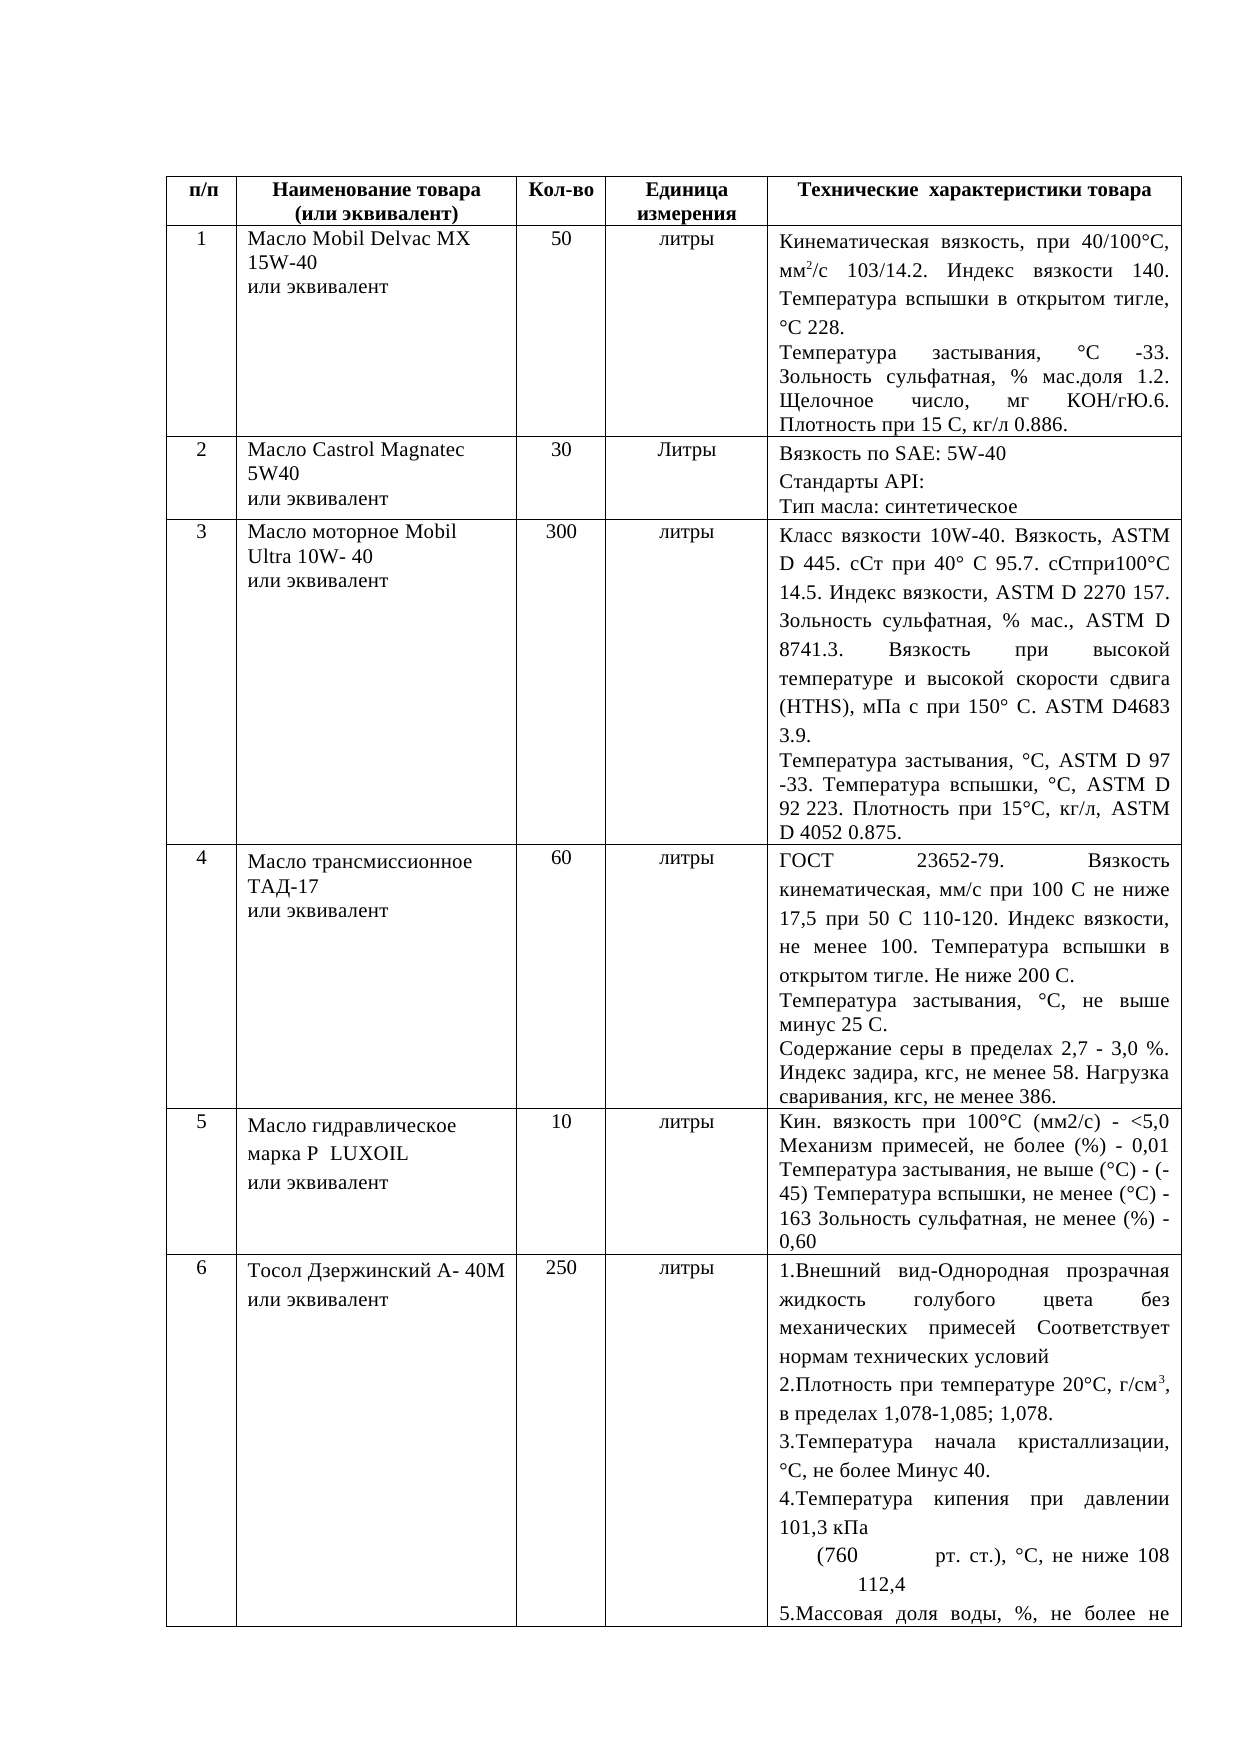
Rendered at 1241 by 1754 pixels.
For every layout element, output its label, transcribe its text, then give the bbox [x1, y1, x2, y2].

table_cell 4 [167, 845, 236, 1108]
table_header Единица измерения [606, 177, 767, 225]
table_cell 3 [167, 520, 236, 844]
table_cell Литры [606, 437, 767, 518]
table_cell 250 [517, 1255, 605, 1626]
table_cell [237, 1255, 516, 1626]
table_cell литры [606, 226, 767, 436]
table_cell 30 [517, 437, 605, 518]
table_header п/п [167, 177, 236, 225]
table_cell литры [606, 845, 767, 1108]
table_cell 2 [167, 437, 236, 518]
table_cell Масло гидравлическое марка Р LUXOIL или эквивалент [237, 1109, 516, 1253]
table_cell литры [606, 1109, 767, 1253]
table_cell литры [606, 520, 767, 844]
table_cell 6 [167, 1255, 236, 1626]
table_cell Масло Mobil Delvac MX 15W-40 или эквивалент [237, 226, 516, 436]
table_cell Масло Castrol Magnatec 5W40 или эквивалент [237, 437, 516, 518]
table_cell ГОСТ 23652-79. Вязкость кинематическая, мм/с при 100 С не ниже 17,5 при 50 С 110-120. Индекс вязкости, не менее 100. Температура вспышки в открытом тигле. Не ниже 200 С. Температура застывания, °С, не выше минус 25 С. Содержание серы в пределах 2,7 - 3,0 %. Индекс задира, кгс, не менее 58. Нагрузка сваривания, кгс, не менее 386. [768, 845, 1181, 1108]
table_header Наименование товара (или эквивалент) [237, 177, 516, 225]
table_header Технические характеристики товара [768, 177, 1181, 225]
table_cell 50 [517, 226, 605, 436]
table_cell 10 [517, 1109, 605, 1253]
table_cell Масло трансмиссионное ТАД-17 или эквивалент [237, 845, 516, 1108]
table_cell 60 [517, 845, 605, 1108]
table_cell 300 [517, 520, 605, 844]
table_cell Масло моторное Mobil Ultra 10W- 40 или эквивалент [237, 520, 516, 844]
table_header Кол-во [517, 177, 605, 225]
table_cell 5 [167, 1109, 236, 1253]
table_cell Класс вязкости 10W-40. Вязкость, ASTM D 445. сСт при 40° С 95.7. сСтпри100°С 14.5. Индекс вязкости, ASTM D 2270 157. Зольность сульфатная, % мас., ASTM D 8741.3. Вязкость при высокой температуре и высокой скорости сдвига (HTHS), мПа с при 150° С. ASTM D4683 3.9. Температура застывания, °С, ASTM D 97 -33. Температура вспышки, °С, ASTM D 92 223. Плотность при 15°С, кг/л, ASTM D 4052 0.875. [768, 520, 1181, 844]
table_cell 1 [167, 226, 236, 436]
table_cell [768, 1255, 1181, 1626]
table_cell Кин. вязкость при 100°С (мм2/с) - <5,0 Механизм примесей, не более (%) - 0,01 Температура застывания, не выше (°С) - (-45) Температура вспышки, не менее (°С) - 163 Зольность сульфатная, не менее (%) -0,60 [768, 1109, 1181, 1253]
table_cell Кинематическая вязкость, при 40/100°С, мм2/с 103/14.2. Индекс вязкости 140. Температура вспышки в открытом тигле, °С 228. Температура застывания, °С -33. Зольность сульфатная, % мас.доля 1.2. Щелочное число, мг КОН/гЮ.6. Плотность при 15 С, кг/л 0.886. [768, 226, 1181, 436]
table_cell Вязкость по SAE: 5W-40 Стандарты API: Тип масла: синтетическое [768, 437, 1181, 518]
table_cell литры [606, 1255, 767, 1626]
